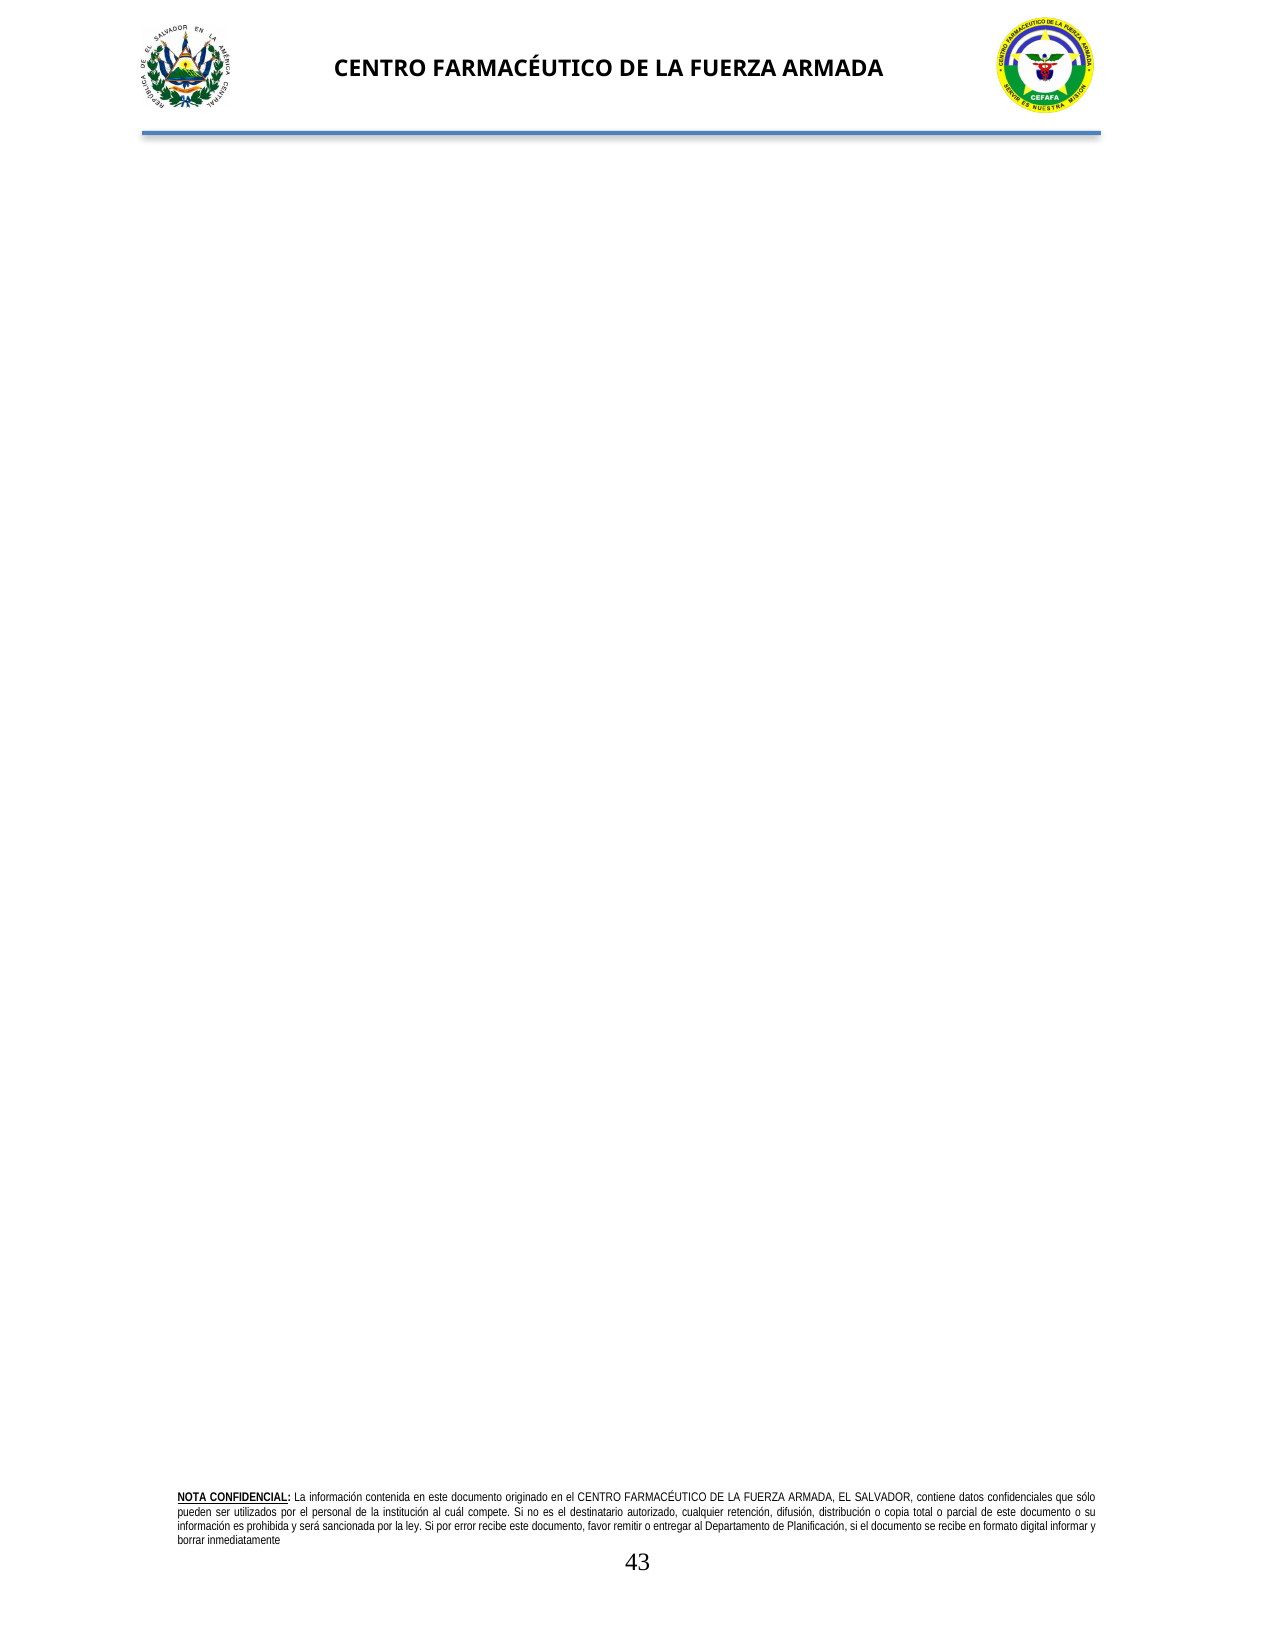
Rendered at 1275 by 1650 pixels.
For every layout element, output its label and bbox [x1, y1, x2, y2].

picture [140, 25, 230, 108]
picture [993, 13, 1098, 117]
